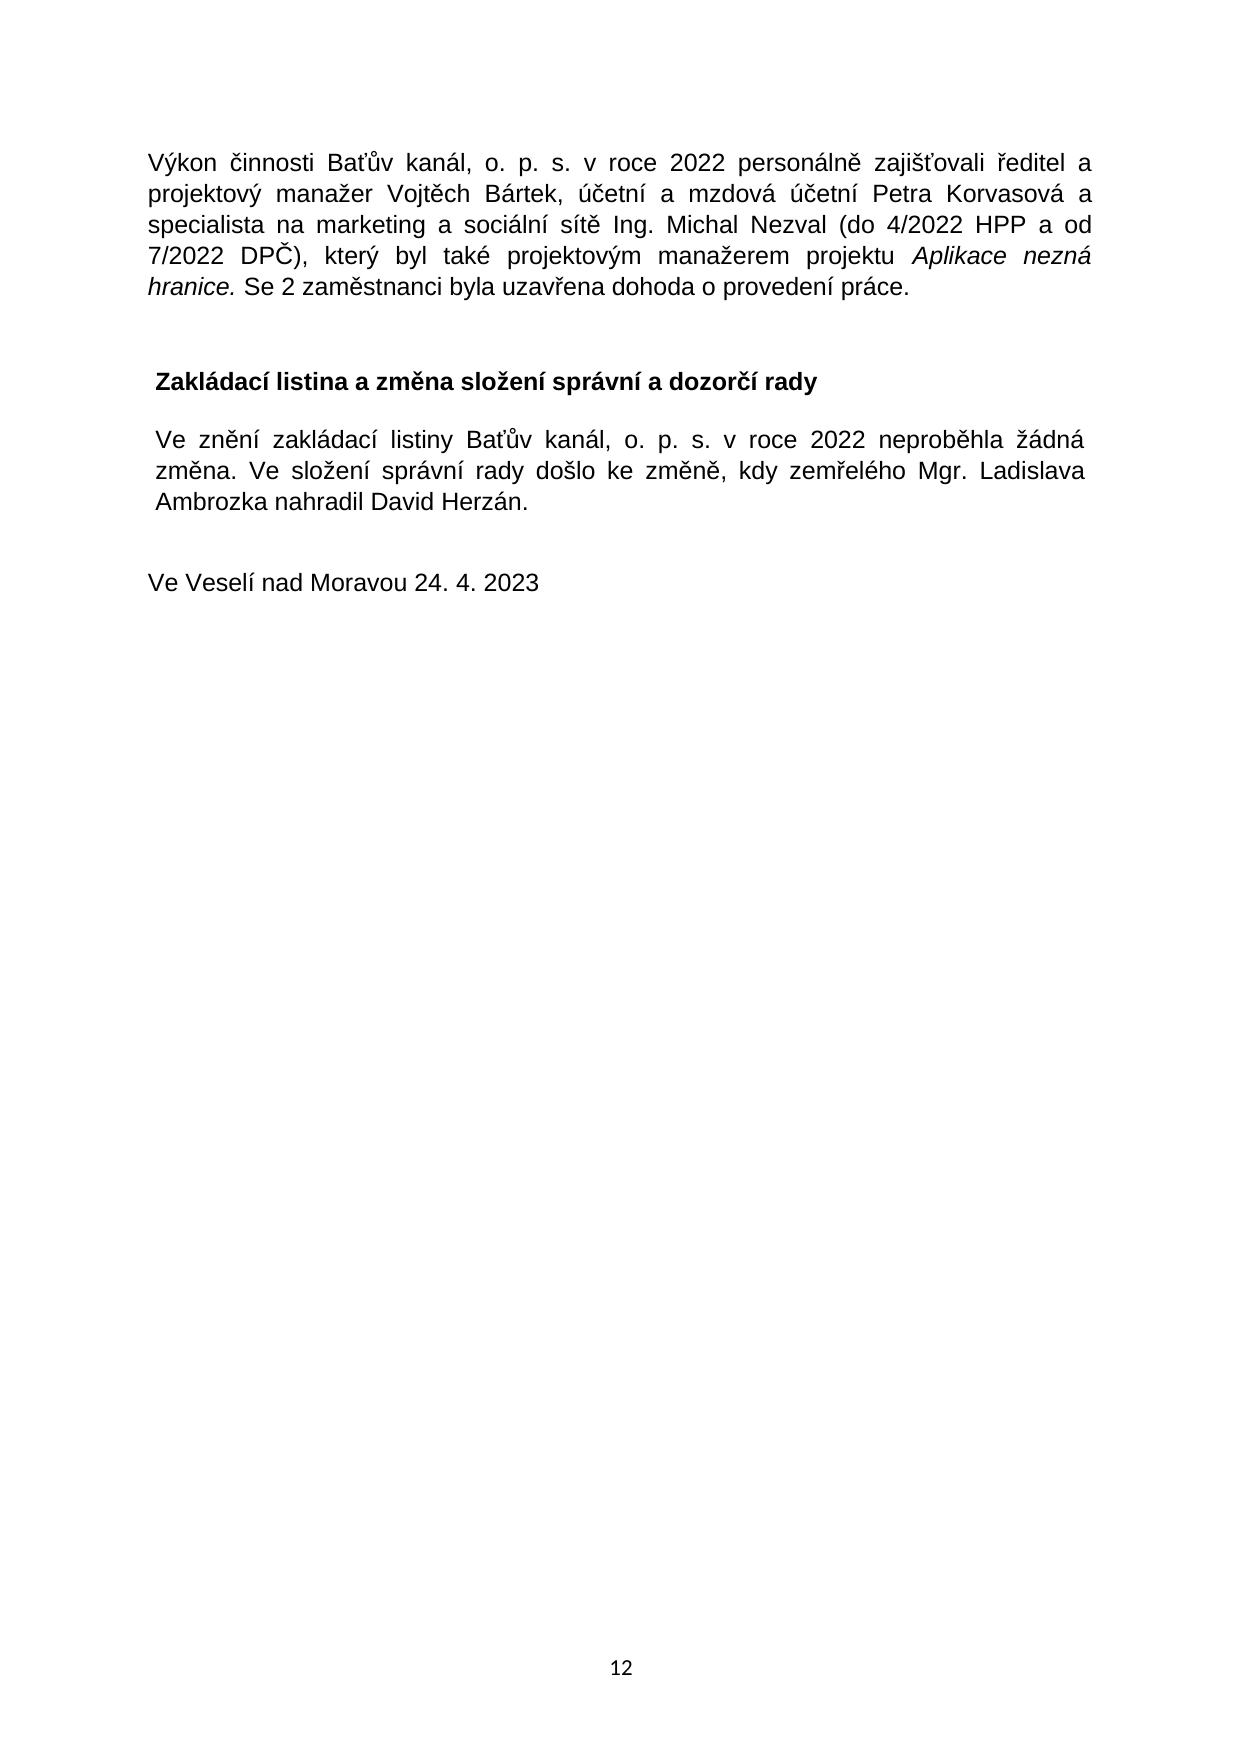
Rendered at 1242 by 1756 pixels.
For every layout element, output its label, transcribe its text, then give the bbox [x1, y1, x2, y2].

text Výkon činnosti Baťův kanál, o. p. s. v roce 2022 personálně zajišťovali ředitel a projektový manažer Vojtěch Bártek, účetní a mzdová účetní Petra Korvasová a specialista na marketing a sociální sítě Ing. Michal Nezval (do 4/2022 HPP a od 7/2022 DPČ), který byl také projektovým manažerem projektu Aplikace nezná hranice. Se 2 zaměstnanci byla uzavřena dohoda o provedení práce. [148, 148, 1094, 301]
text Zakládací listina a změna složení správní a dozorčí rady [155, 367, 1094, 396]
text Ve Veselí nad Moravou 24. 4. 2023 [148, 568, 1094, 596]
text Ve znění zakládací listiny Baťův kanál, o. p. s. v roce 2022 neproběhla žádná změna. Ve složení správní rady došlo ke změně, kdy zemřelého Mgr. Ladislava Ambrozka nahradil David Herzán. [155, 424, 1086, 515]
